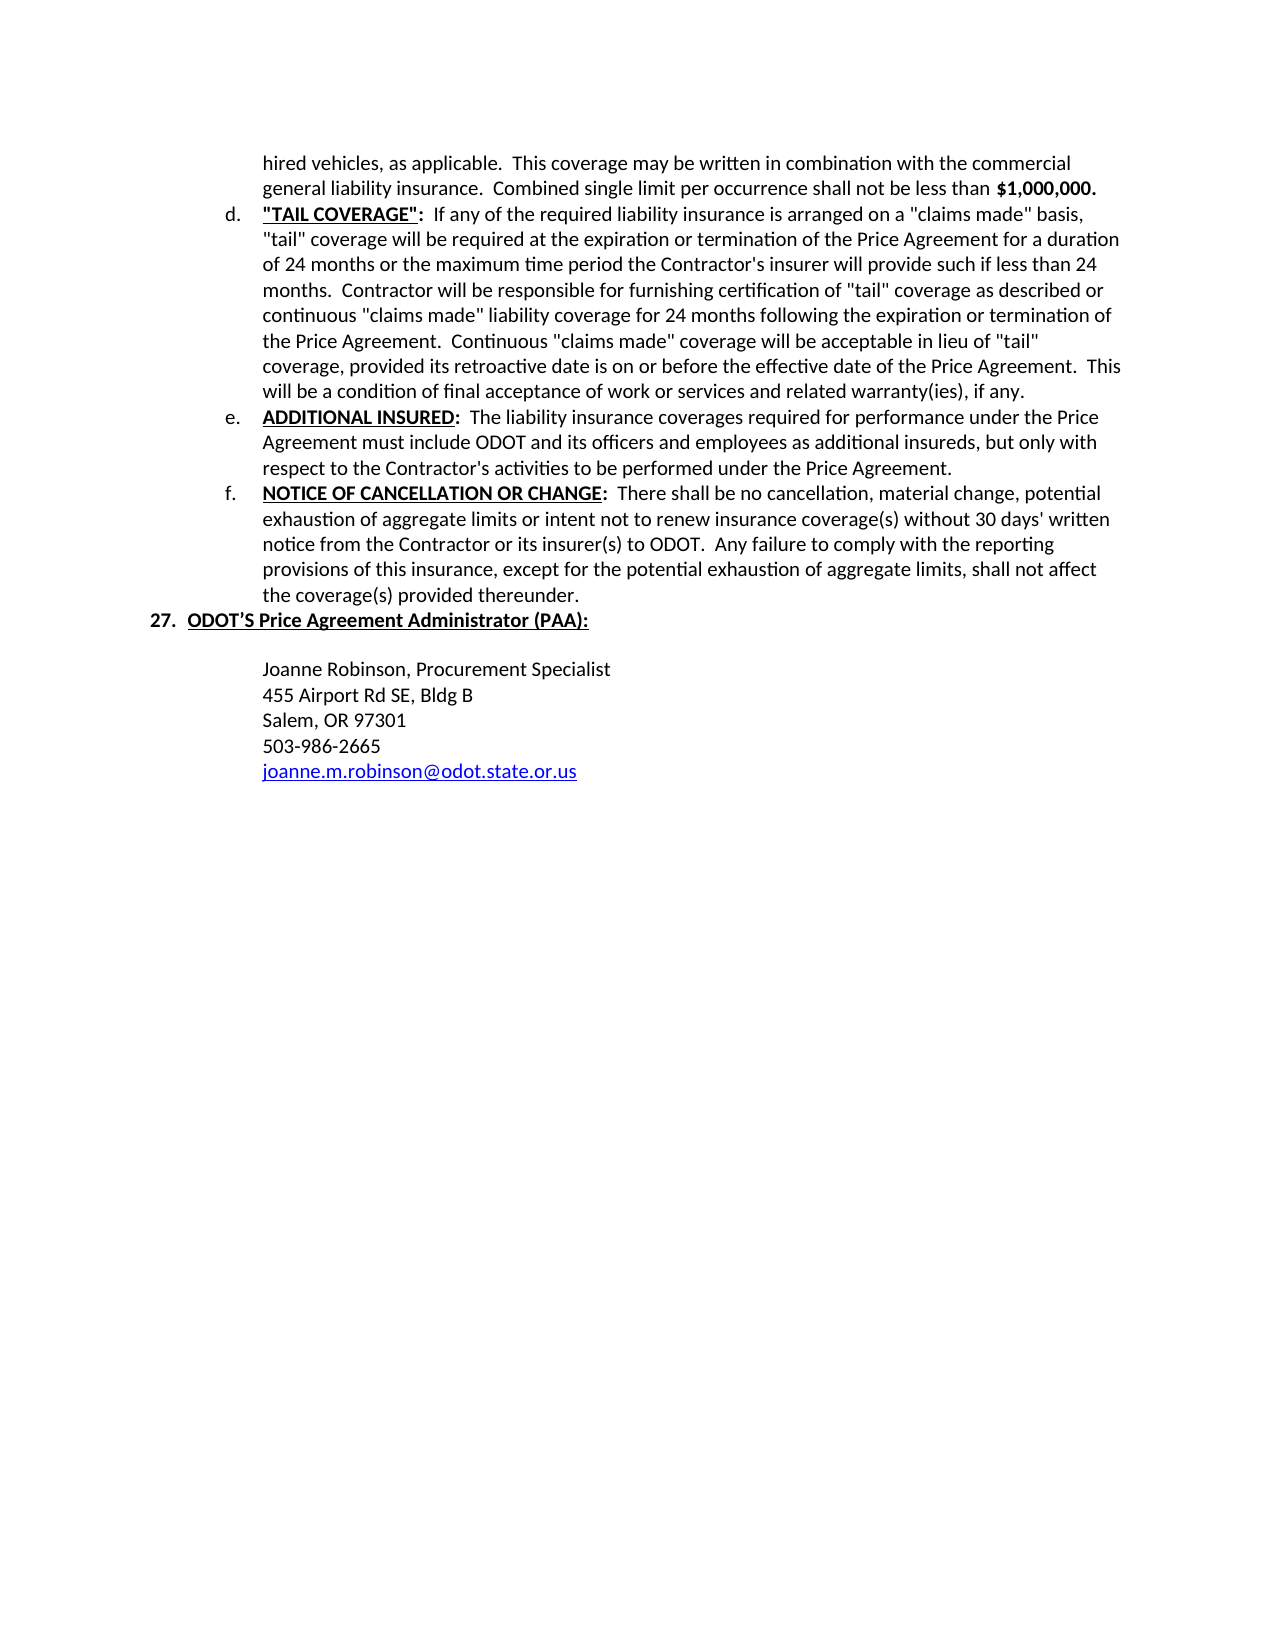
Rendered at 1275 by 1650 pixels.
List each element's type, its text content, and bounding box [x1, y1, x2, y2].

text 455 Airport Rd SE, Bldg B [150, 682, 1125, 707]
text Salem, OR 97301 [150, 707, 1125, 733]
list NOTICE OF CANCELLATION OR CHANGE: There shall be no cancellation, material change, potential exhaustion of aggregate limits or intent not to renew insurance coverage(s) without 30 days' written notice from the Contractor or its insurer(s) to ODOT. Any failure to comply with the reporting provisions of this insurance, except for the potential exhaustion of aggregate limits, shall not affect the coverage(s) provided thereunder. [225, 480, 1125, 607]
text Joanne Robinson, Procurement Specialist [150, 657, 1125, 682]
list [225, 150, 1125, 201]
list ODOT’S Price Agreement Administrator (PAA): [150, 607, 1125, 633]
list ADDITIONAL INSURED: The liability insurance coverages required for performance under the Price Agreement must include ODOT and its officers and employees as additional insureds, but only with respect to the Contractor's activities to be performed under the Price Agreement. [225, 404, 1125, 480]
list "TAIL COVERAGE": If any of the required liability insurance is arranged on a "claims made" basis, "tail" coverage will be required at the expiration or termination of the Price Agreement for a duration of 24 months or the maximum time period the Contractor's insurer will provide such if less than 24 months. Contractor will be responsible for furnishing certification of "tail" coverage as described or continuous "claims made" liability coverage for 24 months following the expiration or termination of the Price Agreement. Continuous "claims made" coverage will be acceptable in lieu of "tail" coverage, provided its retroactive date is on or before the effective date of the Price Agreement. This will be a condition of final acceptance of work or services and related warranty(ies), if any. [225, 201, 1125, 404]
text joanne.m.robinson@odot.state.or.us [150, 758, 1125, 784]
text 503-986-2665 [150, 733, 1125, 758]
